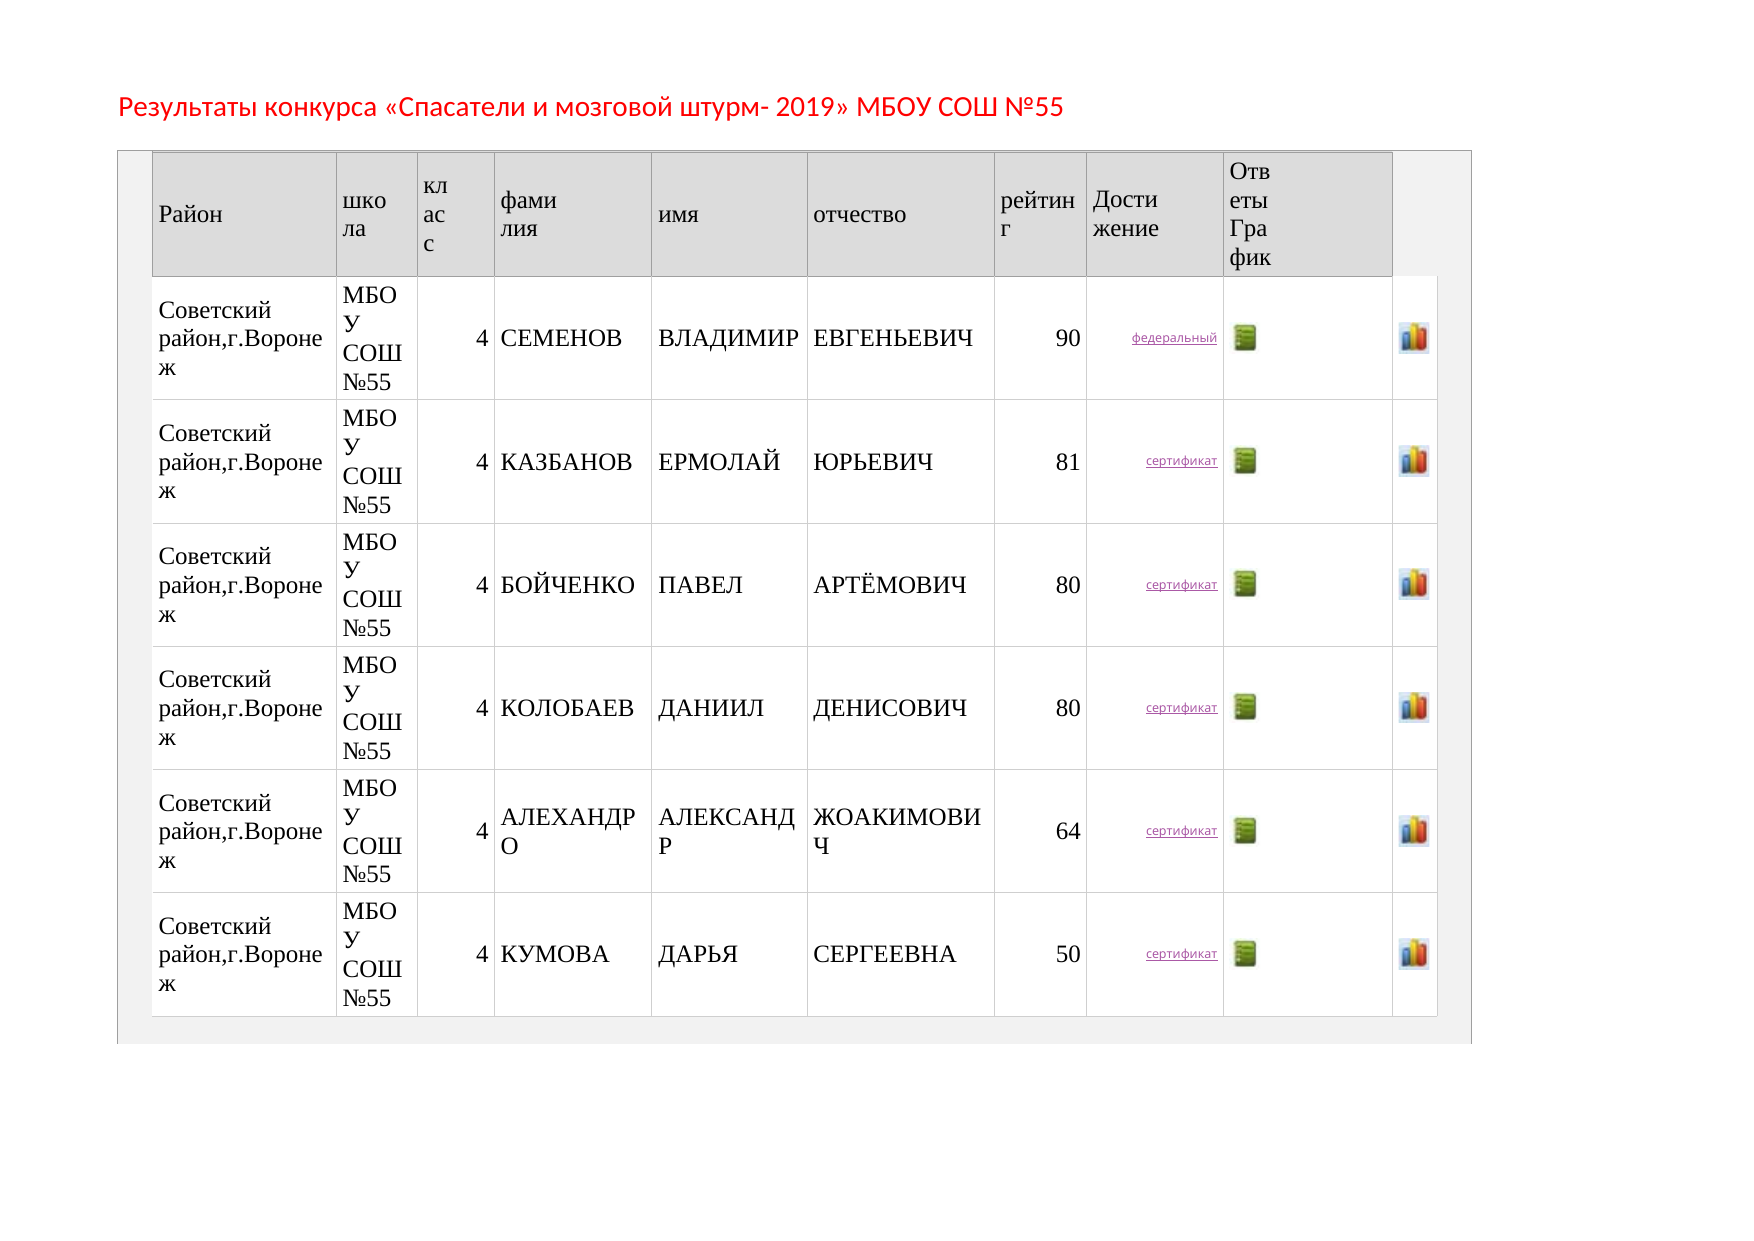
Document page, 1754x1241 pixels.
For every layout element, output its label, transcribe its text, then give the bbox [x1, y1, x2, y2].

picture [1398, 322, 1430, 354]
picture [1398, 568, 1430, 600]
picture [1229, 815, 1261, 847]
picture [1398, 445, 1430, 477]
picture [1229, 568, 1261, 600]
picture [1229, 445, 1261, 477]
picture [1398, 938, 1430, 970]
picture [1398, 815, 1430, 847]
picture [1229, 938, 1261, 970]
picture [1398, 692, 1430, 723]
picture [1229, 692, 1261, 723]
text Результаты конкурса «Спасатели и мозговой штурм- 2019» МБОУ СОШ №55 [118, 88, 1636, 124]
picture [1229, 322, 1261, 354]
table_header [118, 151, 1471, 1044]
